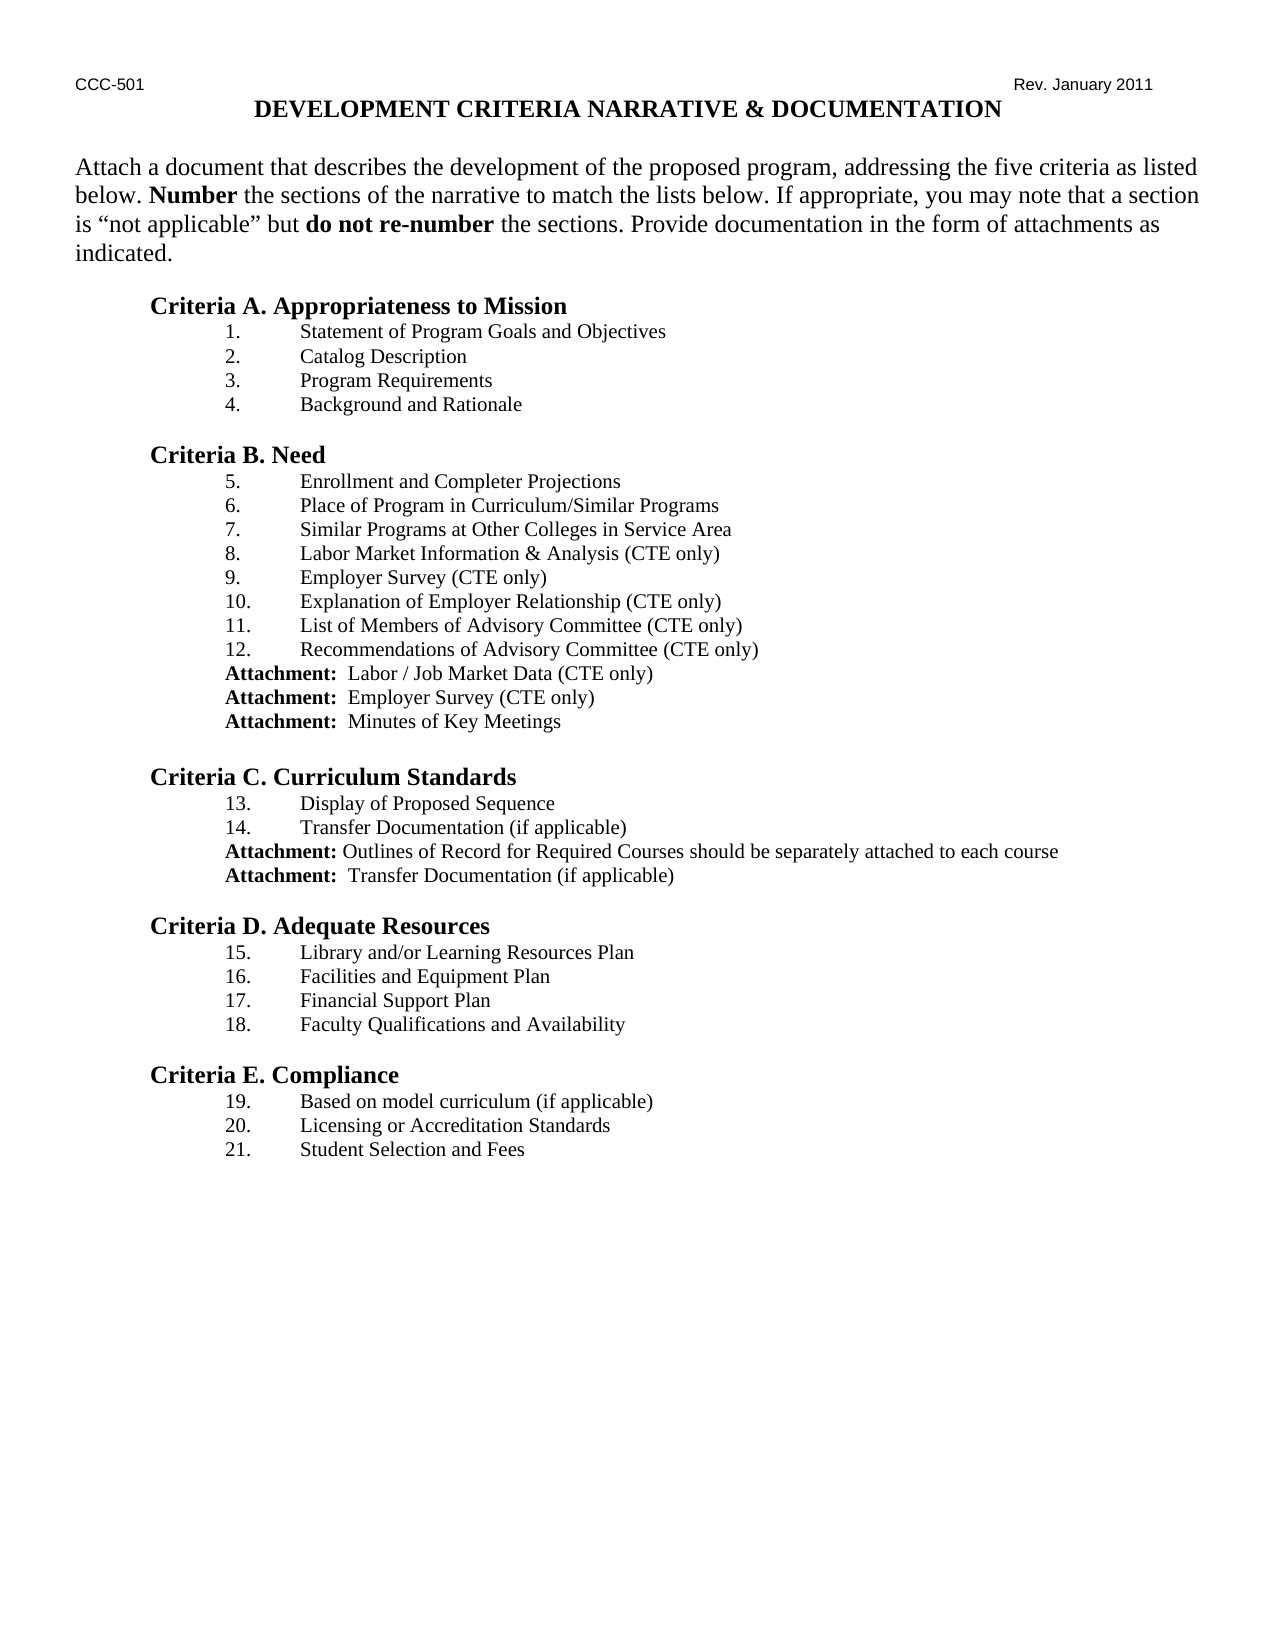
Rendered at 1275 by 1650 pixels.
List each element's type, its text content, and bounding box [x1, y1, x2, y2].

text 5. Enrollment and Completer Projections [150, 468, 1200, 493]
text DEVELOPMENT CRITERIA NARRATIVE & DOCUMENTATION [75, 94, 1181, 123]
text Attachment: Labor / Job Market Data (CTE only) [150, 661, 1200, 685]
text 19. Based on model curriculum (if applicable) [150, 1089, 1200, 1113]
text 9. Employer Survey (CTE only) [150, 565, 1200, 589]
text 6. Place of Program in Curriculum/Similar Programs [150, 493, 1200, 517]
text Attachment: Employer Survey (CTE only) [150, 685, 1200, 709]
text 15. Library and/or Learning Resources Plan [150, 940, 1200, 964]
text Criteria C. Curriculum Standards [150, 762, 1200, 791]
text Attachment: Transfer Documentation (if applicable) [150, 863, 1200, 887]
text 12. Recommendations of Advisory Committee (CTE only) [150, 637, 1200, 661]
text Attach a document that describes the development of the proposed program, addressing the five criteria as listed below. Number the sections of the narrative to match the lists below. If appropriate, you may note that a section is “not applicable” but do not re-number the sections. Provide documentation in the form of attachments as indicated. [75, 152, 1200, 267]
text 10. Explanation of Employer Relationship (CTE only) [150, 589, 1200, 613]
text 17. Financial Support Plan [150, 988, 1200, 1012]
text 14. Transfer Documentation (if applicable) [150, 815, 1200, 839]
text 18. Faculty Qualifications and Availability [150, 1012, 1200, 1036]
text 11. List of Members of Advisory Committee (CTE only) [150, 613, 1200, 637]
text 2. Catalog Description [150, 343, 1200, 368]
text 4. Background and Rationale [150, 392, 1200, 416]
text 20. Licensing or Accreditation Standards [150, 1113, 1200, 1137]
text Criteria A. Appropriateness to [150, 291, 1200, 319]
text 3. Program Requirements [150, 368, 1200, 392]
text Attachment: Minutes of Key Meetings [150, 709, 1200, 733]
text 7. Similar Programs at Other Colleges in Service Area [150, 517, 1200, 541]
text Attachment: Outlines of Record for Required Courses should be separately attached to each course [150, 839, 1200, 863]
text 16. Facilities and Equipment Plan [150, 964, 1200, 988]
text Criteria B. Need [150, 440, 1200, 468]
text Criteria D. Adequate Resources [150, 911, 1200, 940]
text 21. Student Selection and Fees [150, 1137, 1200, 1161]
text 1. Statement of Program Goals and Objectives [150, 319, 1200, 343]
text 8. Labor Market Information & Analysis (CTE only) [150, 541, 1200, 565]
text 13. Display of Proposed Sequence [150, 791, 1200, 815]
text Criteria E. Compliance [150, 1060, 1200, 1089]
